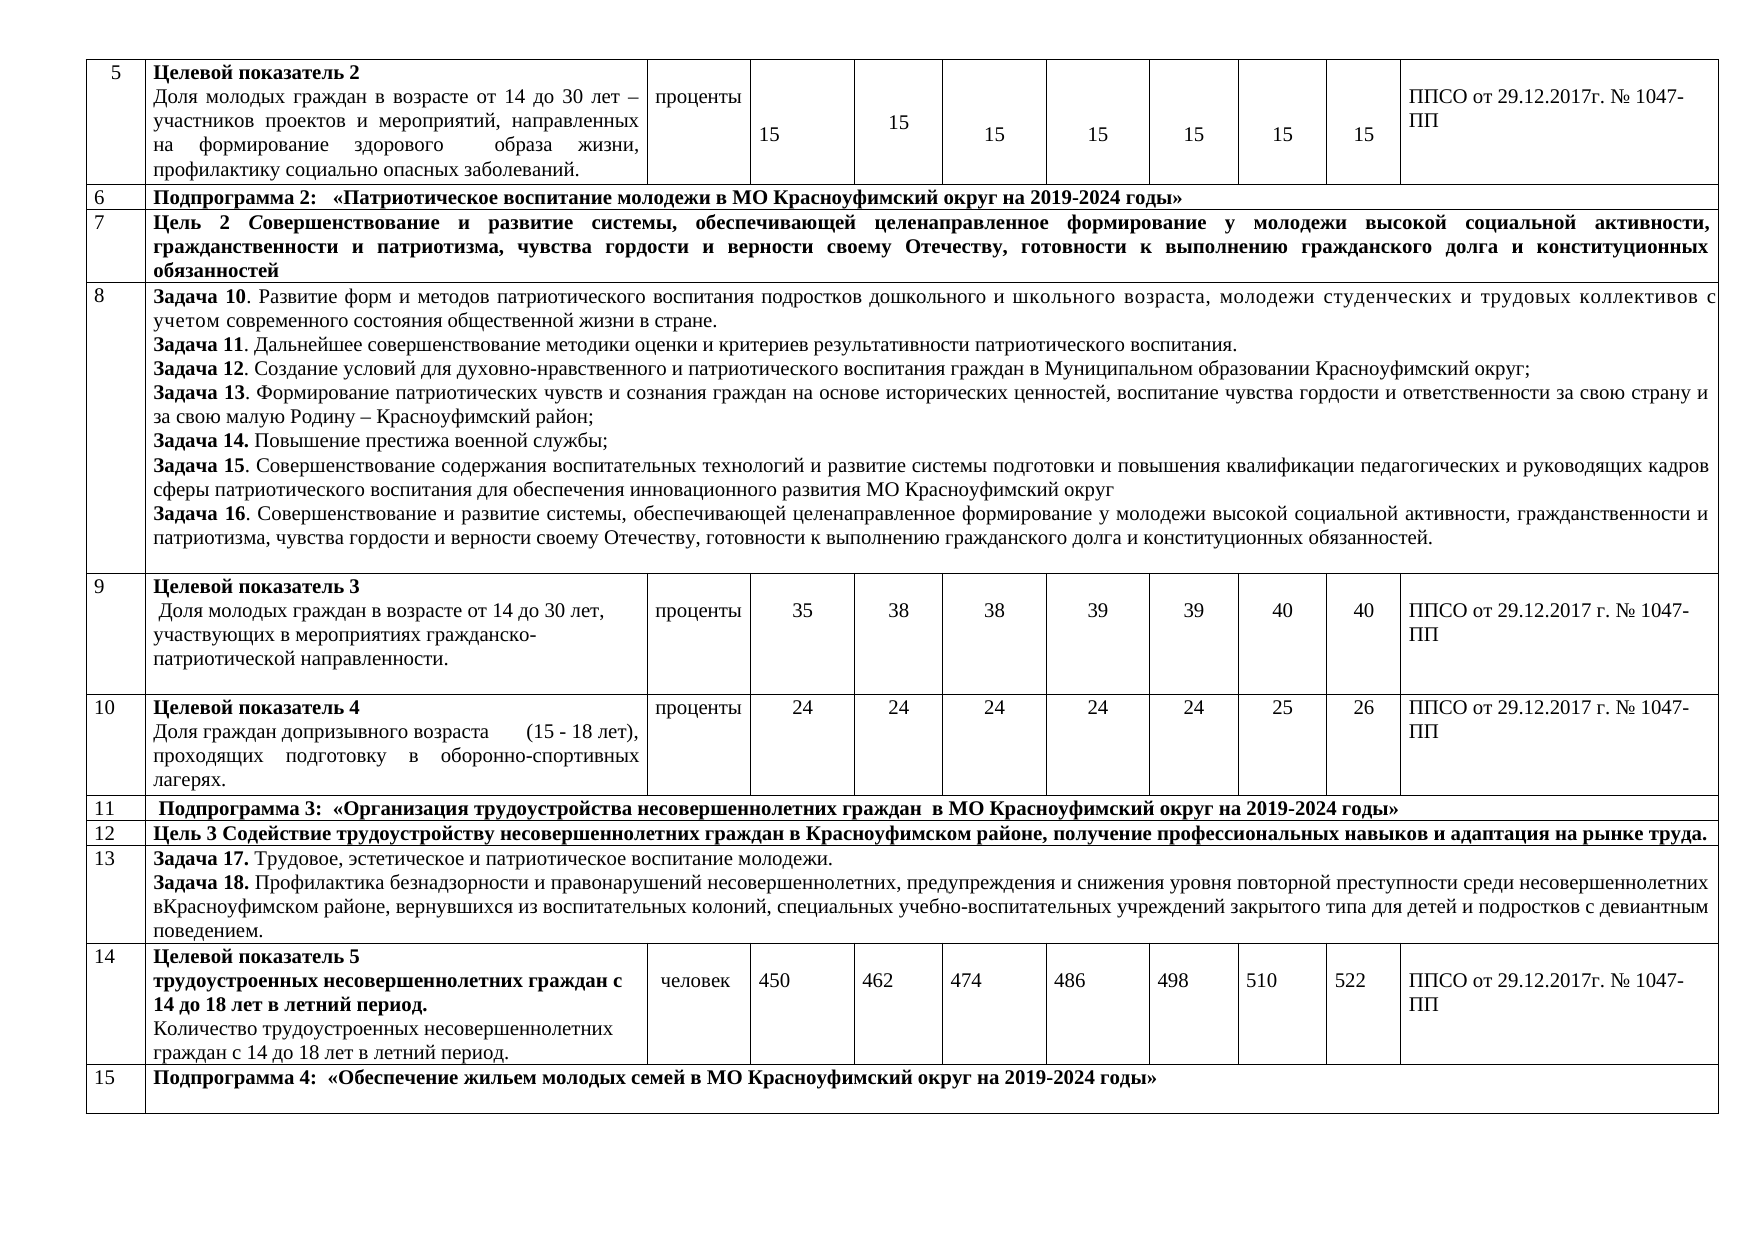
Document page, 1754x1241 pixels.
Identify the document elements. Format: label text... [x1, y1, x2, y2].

table_cell 474 [943, 944, 1046, 1064]
table_cell ППСО от 29.12.2017 г. № 1047-ПП [1401, 574, 1718, 694]
table_cell 15 [87, 1065, 145, 1113]
table_cell 24 [751, 695, 854, 795]
table_cell 11 [87, 796, 145, 820]
table_cell 39 [1047, 574, 1149, 694]
table_cell Подпрограмма 2: «Патриотическое воспитание молодежи в МО Красноуфимский округ на 2019-2024 годы» [146, 185, 1718, 209]
table_cell 486 [1047, 944, 1149, 1064]
table_cell 9 [87, 574, 145, 694]
table_cell 12 [87, 821, 145, 845]
table_cell 24 [1150, 695, 1238, 795]
table_cell Подпрограмма 4: «Обеспечение жильем молодых семей в МО Красноуфимский округ на 2019-2024 годы» [146, 1065, 1718, 1113]
table_cell 15 25 [751, 60, 854, 184]
table_cell 24 [1047, 695, 1149, 795]
table_cell 15 [1327, 60, 1400, 184]
table_cell 10 [87, 695, 145, 795]
table_cell 26 [1327, 695, 1400, 795]
table_cell 15 [855, 60, 942, 184]
table_cell человек [648, 944, 750, 1064]
table_cell 13 [87, 846, 145, 943]
table_cell 40 [1327, 574, 1400, 694]
table_cell Целевой показатель 4 Доля граждан допризывного возраста (15 - 18 лет), проходящих подготовку в оборонно-спортивных лагерях. [146, 695, 647, 795]
table_cell 498 [1150, 944, 1238, 1064]
table_cell 5 [87, 60, 145, 184]
table_cell 38 [855, 574, 942, 694]
table_cell Целевой показатель 5 Количество трудоустроенных несовершеннолетних граждан с 14 до 18 лет в летний период. Количество трудоустроенных несовершеннолетних граждан с 14 до 18 лет в летний период. [146, 944, 647, 1064]
table_cell 7 [87, 210, 145, 282]
table_cell проценты [648, 574, 750, 694]
table_cell 522 [1327, 944, 1400, 1064]
table_cell 35 [751, 574, 854, 694]
table_cell Задача 10. Развитие форм и методов патриотического воспитания подростков дошкольного и школьного возраста, молодежи студенческих и трудовых коллективов с учетом современного состояния общественной жизни в стране. Задача 11. Дальнейшее совершенствование методики оценки и критериев результативности патриотического воспитания. Задача 12. Создание условий для духовно-нравственного и патриотического воспитания граждан в Муниципальном образовании Красноуфимский округ; Задача 13. Формирование патриотических чувств и сознания граждан на основе исторических ценностей, воспитание чувства гордости и ответственности за свою страну и за свою малую Родину – Красноуфимский район; Задача 14. Повышение престижа военной службы; Задача 15. Совершенствование содержания воспитательных технологий и развитие системы подготовки и повышения квалификации педагогических и руководящих кадров сферы патриотического воспитания для обеспечения инновационного развития МО Красноуфимский округ Задача 16. Совершенствование и развитие системы, обеспечивающей целенаправленное формирование у молодежи высокой социальной активности, гражданственности и патриотизма, чувства гордости и верности своему Отечеству, готовности к выполнению гражданского долга и конституционных обязанностей. [146, 283, 1718, 573]
table_cell 462 [855, 944, 942, 1064]
table_cell ППСО от 29.12.2017г. № 1047-ПП [1401, 60, 1718, 184]
table_cell проценты [648, 60, 750, 184]
table_cell 15 [943, 60, 1046, 184]
table_cell ППСО от 29.12.2017г. № 1047-ПП [1401, 944, 1718, 1064]
table_cell 6 [87, 185, 145, 209]
table_cell проценты [648, 695, 750, 795]
table_cell Цель 3 Содействие трудоустройству несовершеннолетних граждан в Красноуфимском районе, получение профессиональных навыков и адаптация на рынке труда. [146, 821, 1718, 845]
table_cell Целевой показатель 2 Доля молодых граждан в возрасте от 14 до 30 лет – участников проектов и мероприятий, направленных на формирование здорового образа жизни, профилактику социально опасных заболеваний. [146, 60, 647, 184]
table_cell 38 [943, 574, 1046, 694]
table_cell 25 [1239, 695, 1326, 795]
table_cell 24 [943, 695, 1046, 795]
table_cell 39 [1150, 574, 1238, 694]
table_cell Цель 2 Совершенствование и развитие системы, обеспечивающей целенаправленное формирование у молодежи высокой социальной активности, гражданственности и патриотизма, чувства гордости и верности своему Отечеству, готовности к выполнению гражданского долга и конституционных обязанностей [146, 210, 1718, 282]
table_cell Подпрограмма 3: «Организация трудоустройства несовершеннолетних граждан в МО Красноуфимский округ на 2019-2024 годы» [146, 796, 1718, 820]
table_cell 14 [87, 944, 145, 1064]
table_cell 15 [1239, 60, 1326, 184]
table_cell 15 [1047, 60, 1149, 184]
table_cell 510 [1239, 944, 1326, 1064]
table_cell 8 [87, 283, 145, 573]
table_cell Целевой показатель 3 Доля молодых граждан в возрасте от 14 до 30 лет, участвующих в мероприятиях гражданско-патриотической направленности. [146, 574, 647, 694]
table_cell 450 25 [751, 944, 854, 1064]
table_cell ППСО от 29.12.2017 г. № 1047-ПП [1401, 695, 1718, 795]
table_cell Задача 17. Трудовое, эстетическое и патриотическое воспитание молодежи. Задача 18. Профилактика безнадзорности и правонарушений несовершеннолетних, предупреждения и снижения уровня повторной преступности среди несовершеннолетних вКрасноуфимском районе, вернувшихся из воспитательных колоний, специальных учебно-воспитательных учреждений закрытого типа для детей и подростков с девиантным поведением. [146, 846, 1718, 943]
table_cell 24 [855, 695, 942, 795]
table_cell 15 [1150, 60, 1238, 184]
table_cell 40 [1239, 574, 1326, 694]
